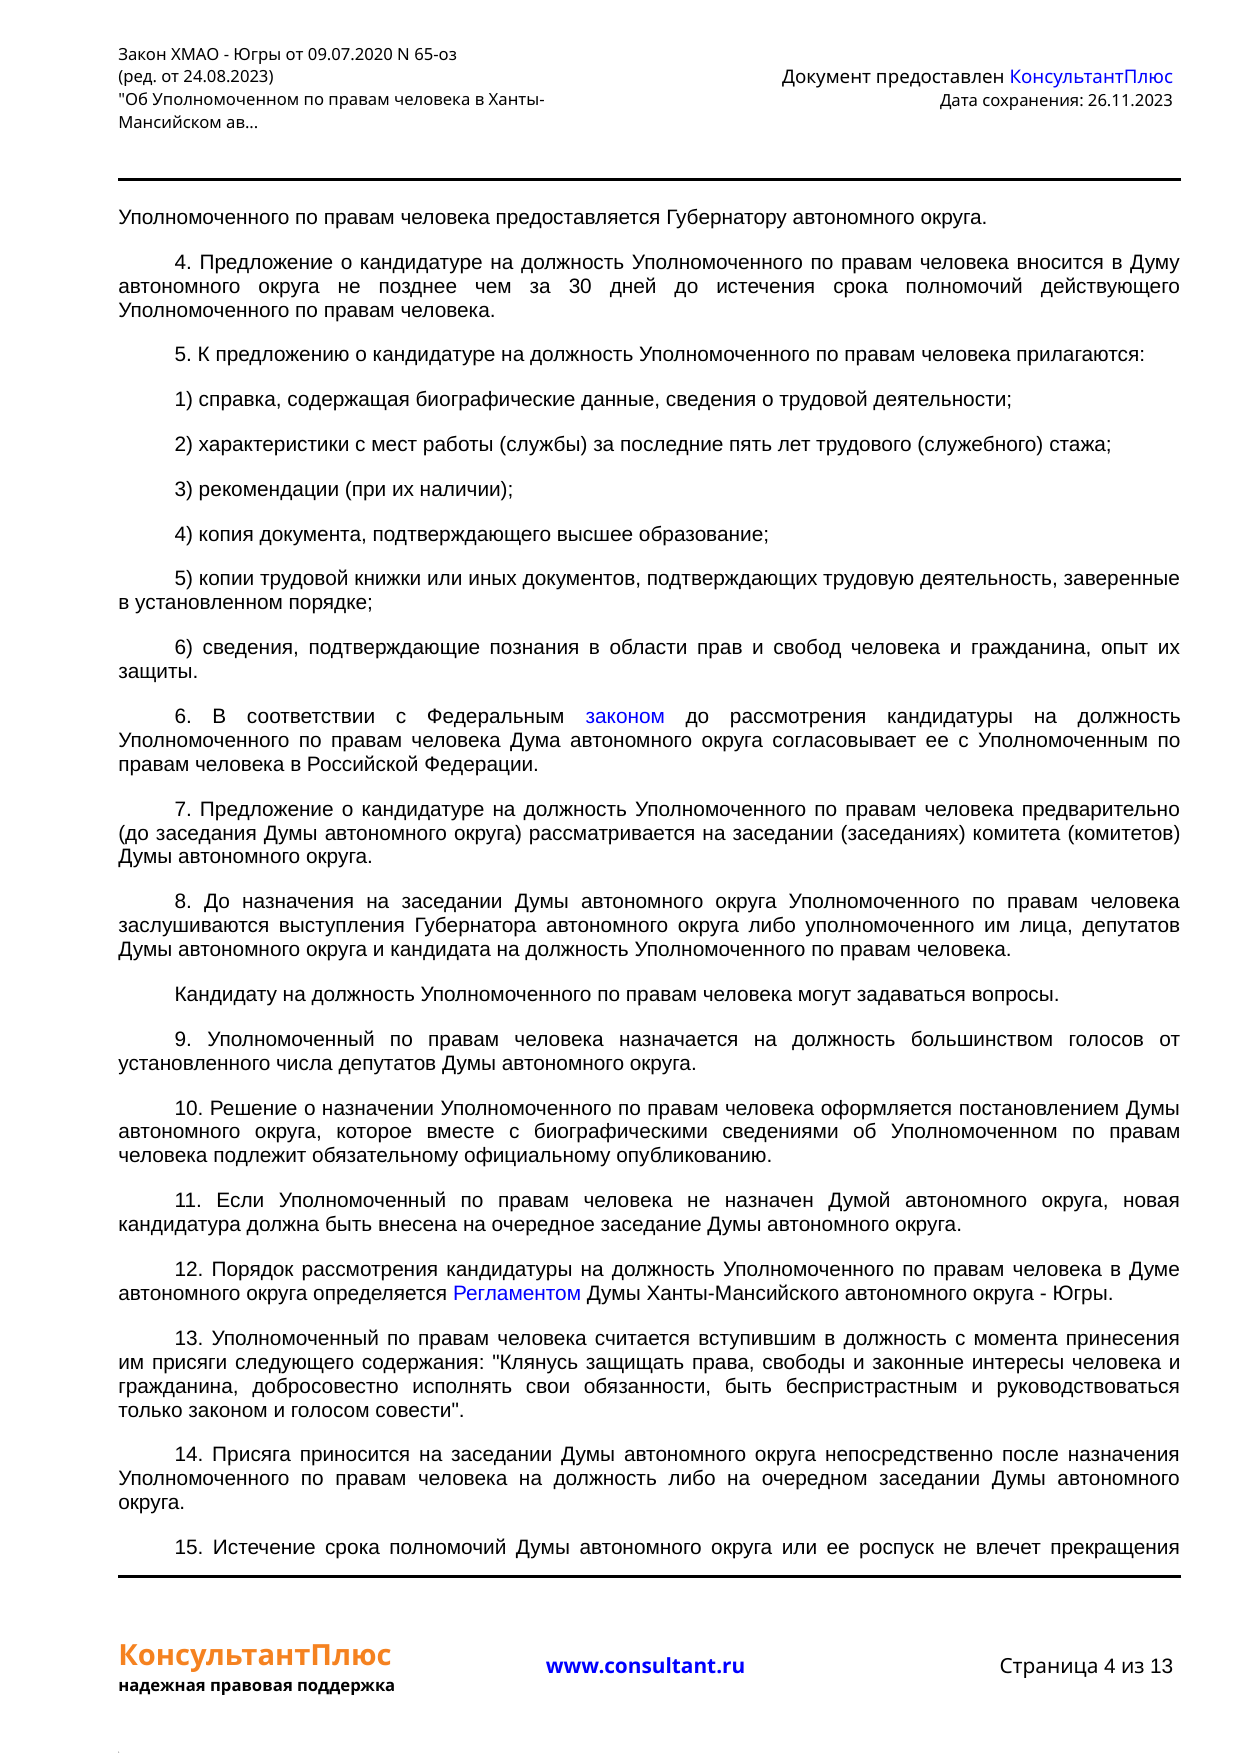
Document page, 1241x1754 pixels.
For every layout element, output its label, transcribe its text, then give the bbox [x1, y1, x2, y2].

text 4. Предложение о кандидатуре на должность Уполномоченного по правам человека вносится в Думу автономного округа не позднее чем за 30 дней до истечения срока полномочий действующего Уполномоченного по правам человека. [118, 249, 1181, 321]
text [118, 1535, 1181, 1559]
text 10. Решение о назначении Уполномоченного по правам человека оформляется постановлением Думы автономного округа, которое вместе с биографическими сведениями об Уполномоченном по правам человека подлежит обязательному официальному опубликованию. [118, 1095, 1181, 1167]
text 4) копия документа, подтверждающего высшее образование; [118, 521, 1181, 545]
text 5) копии трудовой книжки или иных документов, подтверждающих трудовую деятельность, заверенные в установленном порядке; [118, 566, 1181, 614]
text 13. Уполномоченный по правам человека считается вступившим в должность с момента принесения им присяги следующего содержания: "Клянусь защищать права, свободы и законные интересы человека и гражданина, добросовестно исполнять свои обязанности, быть беспристрастным и руководствоваться только законом и голосом совести". [118, 1326, 1181, 1421]
text 11. Если Уполномоченный по правам человека не назначен Думой автономного округа, новая кандидатура должна быть внесена на очередное заседание Думы автономного округа. [118, 1188, 1181, 1236]
text 6) сведения, подтверждающие познания в области прав и свобод человека и гражданина, опыт их защиты. [118, 635, 1181, 683]
text 7. Предложение о кандидатуре на должность Уполномоченного по правам человека предварительно (до заседания Думы автономного округа) рассматривается на заседании (заседаниях) комитета (комитетов) Думы автономного округа. [118, 796, 1181, 868]
text 12. Порядок рассмотрения кандидатуры на должность Уполномоченного по правам человека в Думе автономного округа определяется Регламентом Думы Ханты-Мансийского автономного округа - Югры. [118, 1257, 1181, 1305]
text 1) справка, содержащая биографические данные, сведения о трудовой деятельности; [118, 387, 1181, 411]
text 9. Уполномоченный по правам человека назначается на должность большинством голосов от установленного числа депутатов Думы автономного округа. [118, 1027, 1181, 1074]
text 6. В соответствии с Федеральным законом до рассмотрения кандидатуры на должность Уполномоченного по правам человека Дума автономного округа согласовывает ее с Уполномоченным по правам человека в Российской Федерации. [118, 704, 1181, 776]
text 8. До назначения на заседании Думы автономного округа Уполномоченного по правам человека заслушиваются выступления Губернатора автономного округа либо уполномоченного им лица, депутатов Думы автономного округа и кандидата на должность Уполномоченного по правам человека. [118, 889, 1181, 961]
text Кандидату на должность Уполномоченного по правам человека могут задаваться вопросы. [118, 982, 1181, 1006]
text 2) характеристики с мест работы (службы) за последние пять лет трудового (служебного) стажа; [118, 432, 1181, 456]
text 14. Присяга приносится на заседании Думы автономного округа непосредственно после назначения Уполномоченного по правам человека на должность либо на очередном заседании Думы автономного округа. [118, 1442, 1181, 1514]
text 5. К предложению о кандидатуре на должность Уполномоченного по правам человека прилагаются: [118, 342, 1181, 366]
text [118, 205, 1181, 229]
text 3) рекомендации (при их наличии); [118, 477, 1181, 501]
